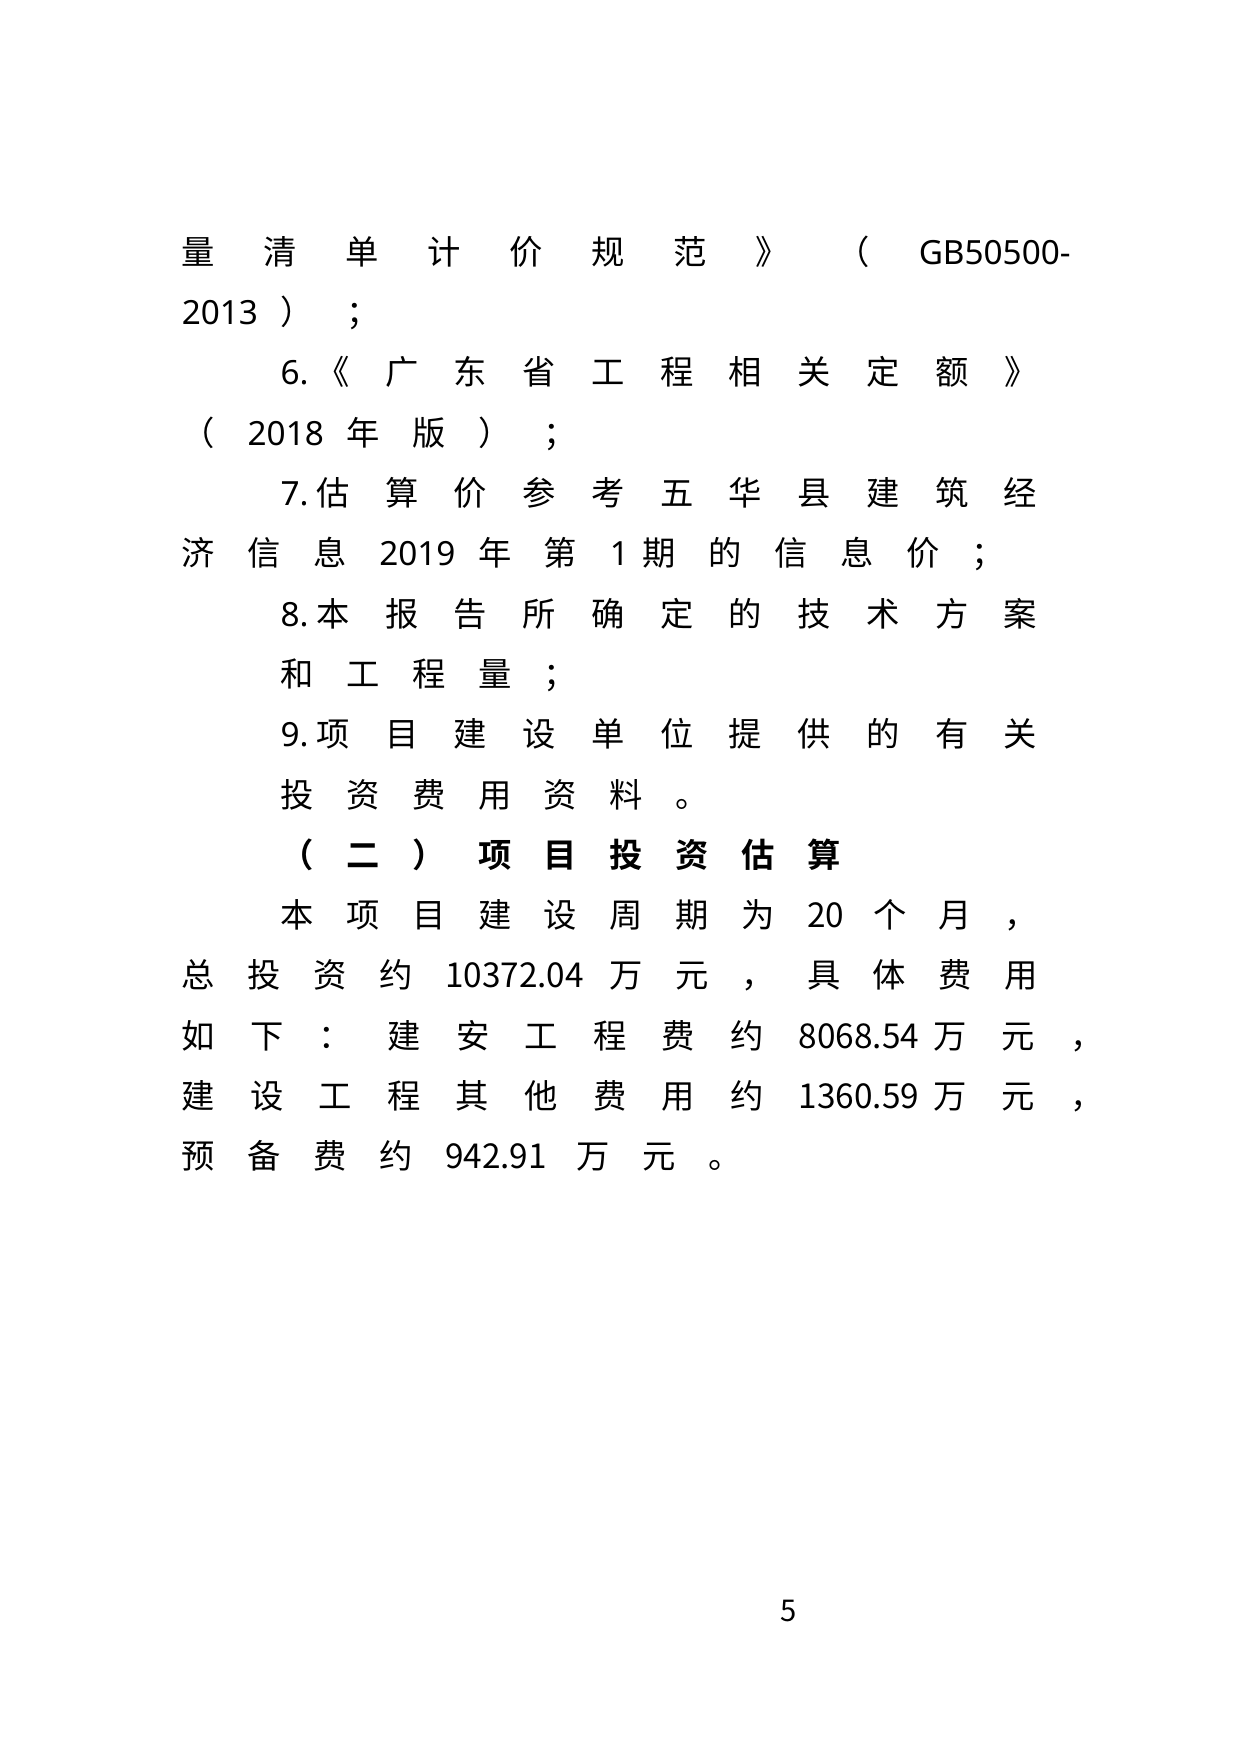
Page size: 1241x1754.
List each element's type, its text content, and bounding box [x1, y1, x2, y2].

text 7.估算价参考五华县建筑经济信息2019年第1期的信息价； [182, 461, 1070, 581]
text 9.项目建设单位提供的有关投资费用资料。 [248, 702, 1070, 823]
text （二）项目投资估算 [248, 823, 1070, 883]
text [182, 219, 1070, 340]
text 6.《广东省工程相关定额》（2018年版）； [182, 340, 1070, 461]
text 本项目建设周期为20个月，总投资约10372.04万元，具体费用如下：建安工程费约8068.54万元，建设工程其他费用约1360.59万元，预备费约942.91万元。 [182, 883, 1070, 1184]
text 8.本报告所确定的技术方案和工程量； [248, 581, 1070, 702]
